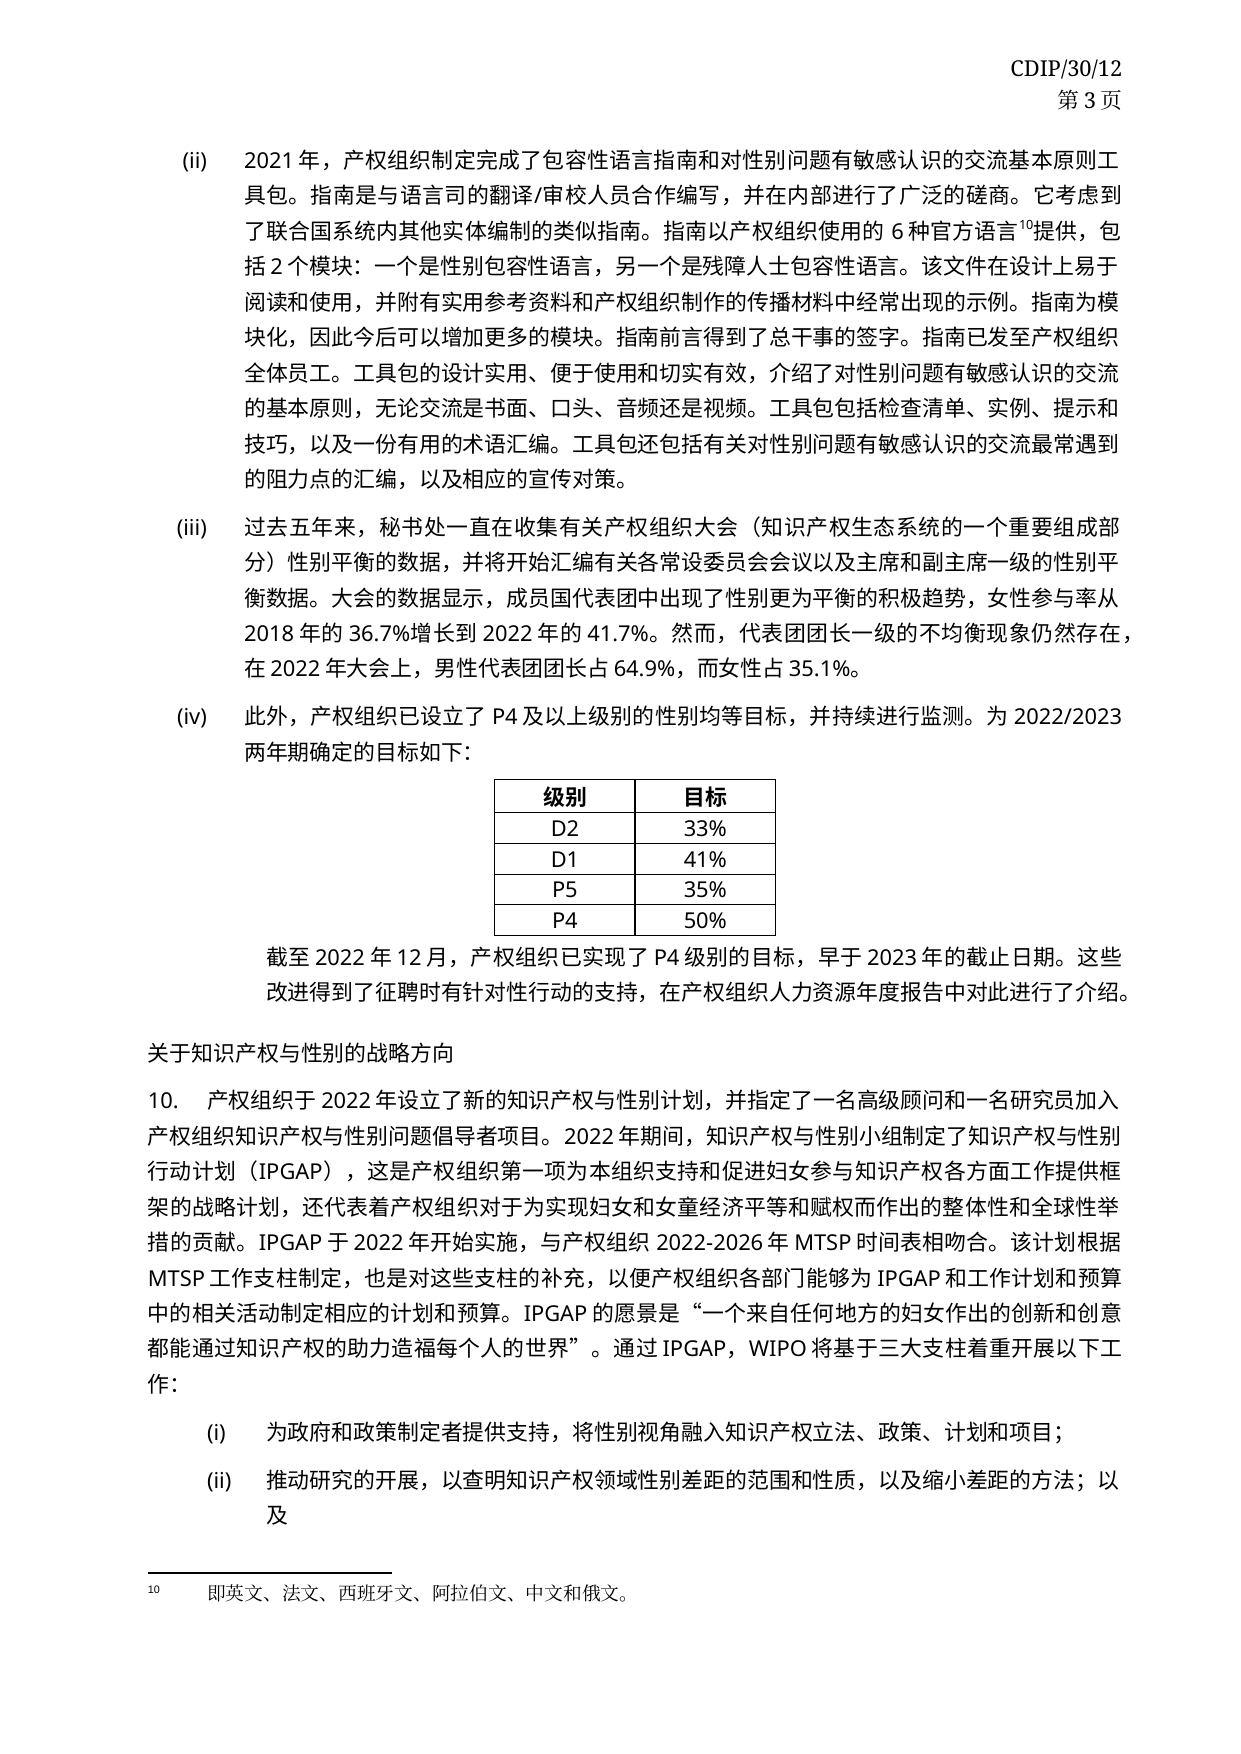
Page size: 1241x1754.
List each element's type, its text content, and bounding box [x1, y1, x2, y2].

table_cell 33% [636, 813, 775, 843]
table_cell 35% [636, 875, 775, 904]
table_cell P5 [495, 875, 634, 904]
table_cell 50% [636, 905, 775, 935]
list 2021年，产权组织制定完成了包容性语言指南和对性别问题有敏感认识的交流基本原则工具包。指南是与语言司的翻译/审校人员合作编写，并在内部进行了广泛的磋商。它考虑到了联合国系统内其他实体编制的类似指南。指南以产权组织使用的6种官方语言提供，包括2个模块：一个是性别包容性语言，另一个是残障人士包容性语言。该文件在设计上易于阅读和使用，并附有实用参考资料和产权组织制作的传播材料中经常出现的示例。指南为模块化，因此今后可以增加更多的模块。指南前言得到了总干事的签字。指南已发至产权组织全体员工。工具包的设计实用、便于使用和切实有效，介绍了对性别问题有敏感认识的交流的基本原则，无论交流是书面、口头、音频还是视频。工具包包括检查清单、实例、提示和技巧，以及一份有用的术语汇编。工具包还包括有关对性别问题有敏感认识的交流最常遇到的阻力点的汇编，以及相应的宣传对策。 [207, 139, 1122, 494]
table_cell D1 [495, 844, 634, 873]
list 此外，产权组织已设立了P4及以上级别的性别均等目标，并持续进行监测。为2022/2023两年期确定的目标如下： [207, 696, 1122, 767]
list 产权组织于2022年设立了新的知识产权与性别计划，并指定了一名高级顾问和一名研究员加入产权组织知识产权与性别问题倡导者项目。2022年期间，知识产权与性别小组制定了知识产权与性别行动计划（IPGAP），这是产权组织第一项为本组织支持和促进妇女参与知识产权各方面工作提供框架的战略计划，还代表着产权组织对于为实现妇女和女童经济平等和赋权而作出的整体性和全球性举措的贡献。IPGAP于2022年开始实施，与产权组织2022-2026年MTSP时间表相吻合。该计划根据MTSP工作支柱制定，也是对这些支柱的补充，以便产权组织各部门能够为IPGAP和工作计划和预算中的相关活动制定相应的计划和预算。IPGAP的愿景是“一个来自任何地方的妇女作出的创新和创意都能通过知识产权的助力造福每个人的世界”。通过IPGAP，WIPO将基于三大支柱着重开展以下工作： [148, 1080, 1122, 1399]
list 截至2022年12月，产权组织已实现了P4级别的目标，早于2023年的截止日期。这些改进得到了征聘时有针对性行动的支持，在产权组织人力资源年度报告中对此进行了介绍。 [266, 936, 1122, 1007]
table_cell D2 [495, 813, 634, 843]
table_cell 41% [636, 844, 775, 873]
subtitle 关于知识产权与性别的战略方向 [148, 1032, 1122, 1067]
list 推动研究的开展，以查明知识产权领域性别差距的范围和性质，以及缩小差距的方法；以及 [207, 1459, 1122, 1530]
table_header 目标 [636, 780, 775, 812]
table_header 级别 [495, 780, 634, 812]
list 过去五年来，秘书处一直在收集有关产权组织大会（知识产权生态系统的一个重要组成部分）性别平衡的数据，并将开始汇编有关各常设委员会会议以及主席和副主席一级的性别平衡数据。大会的数据显示，成员国代表团中出现了性别更为平衡的积极趋势，女性参与率从2018年的36.7%增长到2022年的41.7%。然而，代表团团长一级的不均衡现象仍然存在，在2022年大会上，男性代表团团长占64.9%，而女性占35.1%。 [207, 506, 1122, 683]
table_cell P4 [495, 905, 634, 935]
list 为政府和政策制定者提供支持，将性别视角融入知识产权立法、政策、计划和项目； [207, 1411, 1122, 1447]
